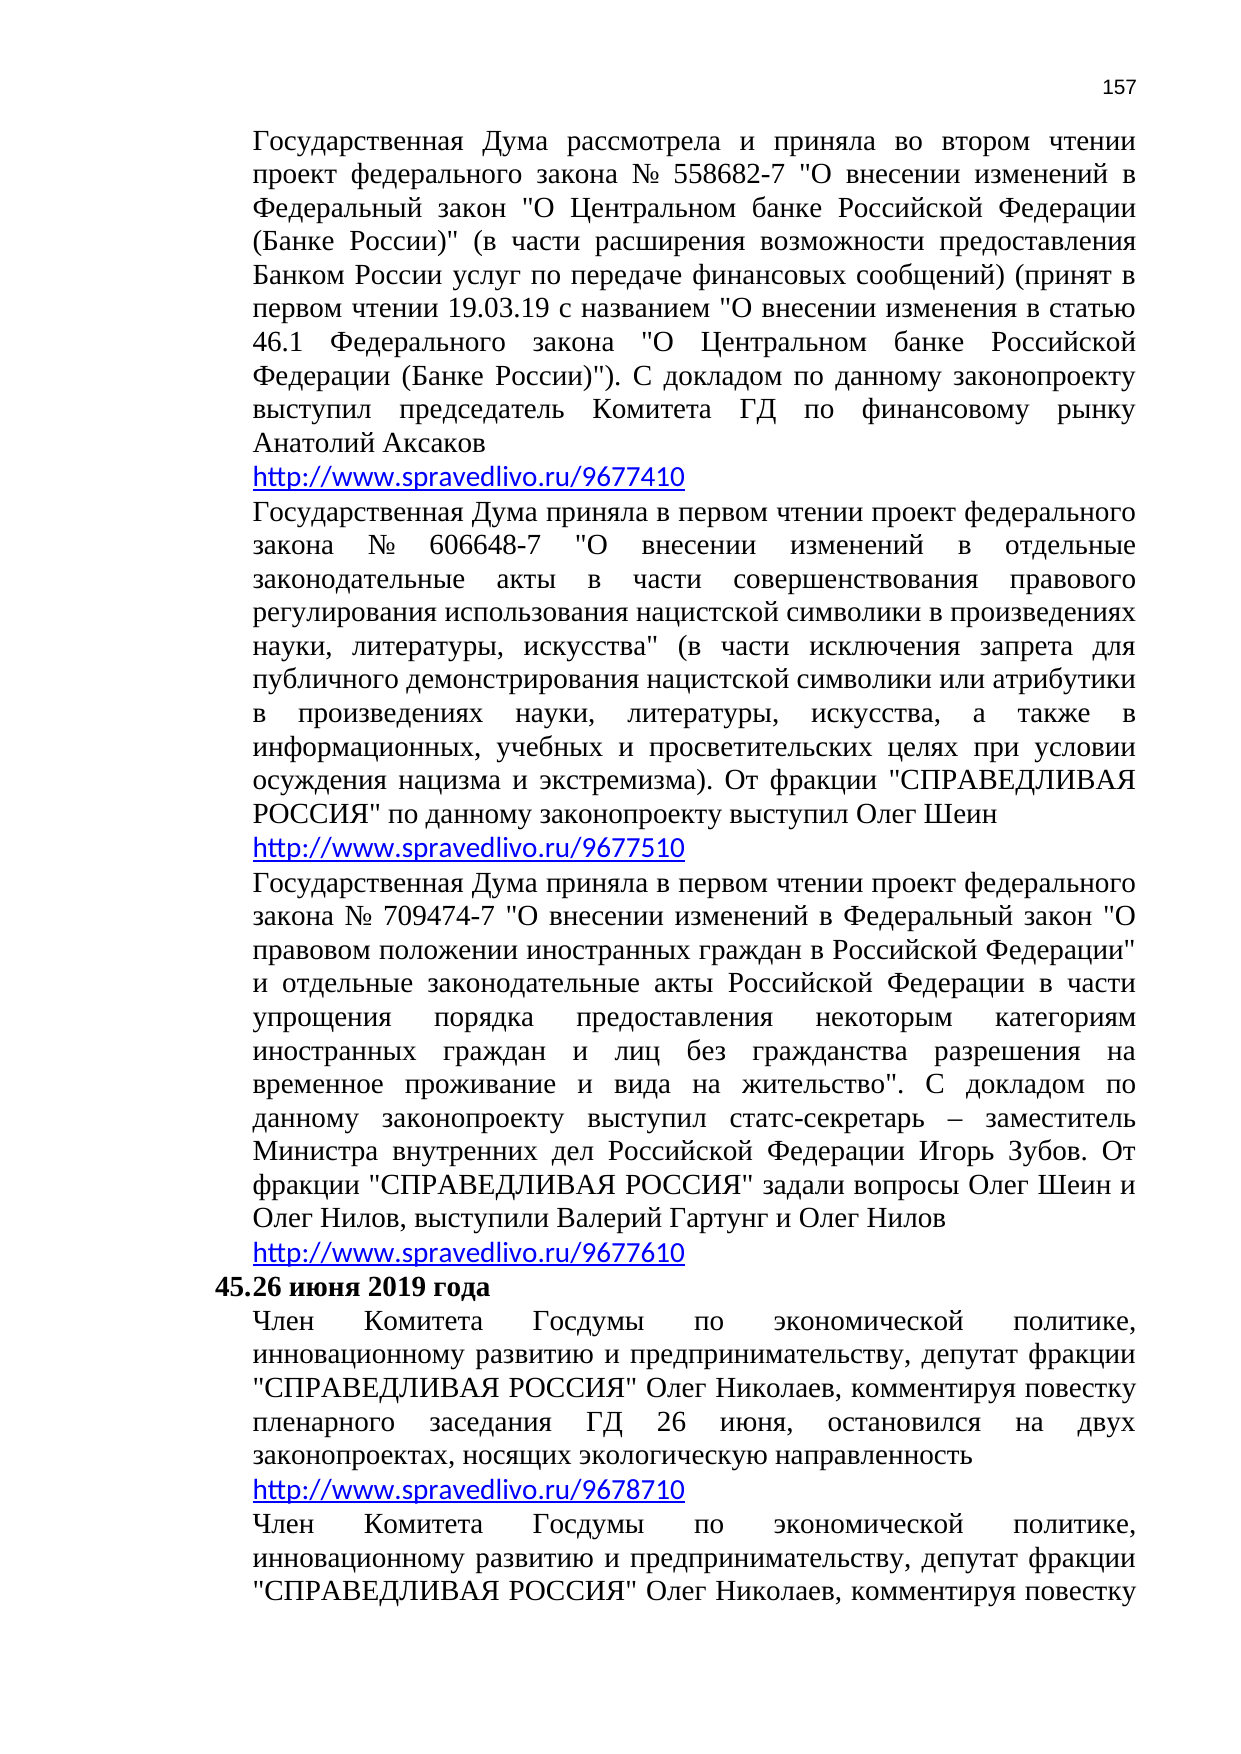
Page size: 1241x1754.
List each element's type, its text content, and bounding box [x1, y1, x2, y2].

text Член Комитета Госдумы по экономической политике, инновационному развитию и предпринимательству, депутат фракции "СПРАВЕДЛИВАЯ РОССИЯ" Олег Николаев, комментируя повестку пленарного заседания ГД 26 июня, остановился на двух законопроектах, носящих экологическую направленность [252, 1303, 1137, 1471]
text Государственная Дума приняла в первом чтении проект федерального закона № 606648-7 "О внесении изменений в отдельные законодательные акты в части совершенствования правового регулирования использования нацистской символики в произведениях науки, литературы, искусства" (в части исключения запрета для публичного демонстрирования нацистской символики или атрибутики в произведениях науки, литературы, искусства, а также в информационных, учебных и просветительских целях при условии осуждения нацизма и экстремизма). От фракции "СПРАВЕДЛИВАЯ РОССИЯ" по данному законопроекту выступил Олег Шеин [252, 494, 1137, 829]
text http://www.spravedlivo.ru/9677410 [252, 458, 1137, 494]
text Государственная Дума рассмотрела и приняла во втором чтении проект федерального закона № 558682-7 "О внесении изменений в Федеральный закон "О Центральном банке Российской Федерации (Банке России)" (в части расширения возможности предоставления Банком России услуг по передаче финансовых сообщений) (принят в первом чтении 19.03.19 с названием "О внесении изменения в статью 46.1 Федерального закона "О Центральном банке Российской Федерации (Банке России)"). С докладом по данному законопроекту выступил председатель Комитета ГД по финансовому рынку Анатолий Аксаков [252, 123, 1137, 458]
text http://www.spravedlivo.ru/9677510 [252, 829, 1137, 865]
list 26 июня 2019 года [215, 1269, 1137, 1303]
text http://www.spravedlivo.ru/9678710 [252, 1471, 1137, 1506]
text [252, 1506, 1137, 1607]
text Государственная Дума приняла в первом чтении проект федерального закона № 709474-7 "О внесении изменений в Федеральный закон "О правовом положении иностранных граждан в Российской Федерации" и отдельные законодательные акты Российской Федерации в части упрощения порядка предоставления некоторым категориям иностранных граждан и лиц без гражданства разрешения на временное проживание и вида на жительство". С докладом по данному законопроекту выступил статс-секретарь – заместитель Министра внутренних дел Российской Федерации Игорь Зубов. От фракции "СПРАВЕДЛИВАЯ РОССИЯ" задали вопросы Олег Шеин и Олег Нилов, выступили Валерий Гартунг и Олег Нилов [252, 865, 1137, 1234]
text http://www.spravedlivo.ru/9677610 [252, 1234, 1137, 1269]
